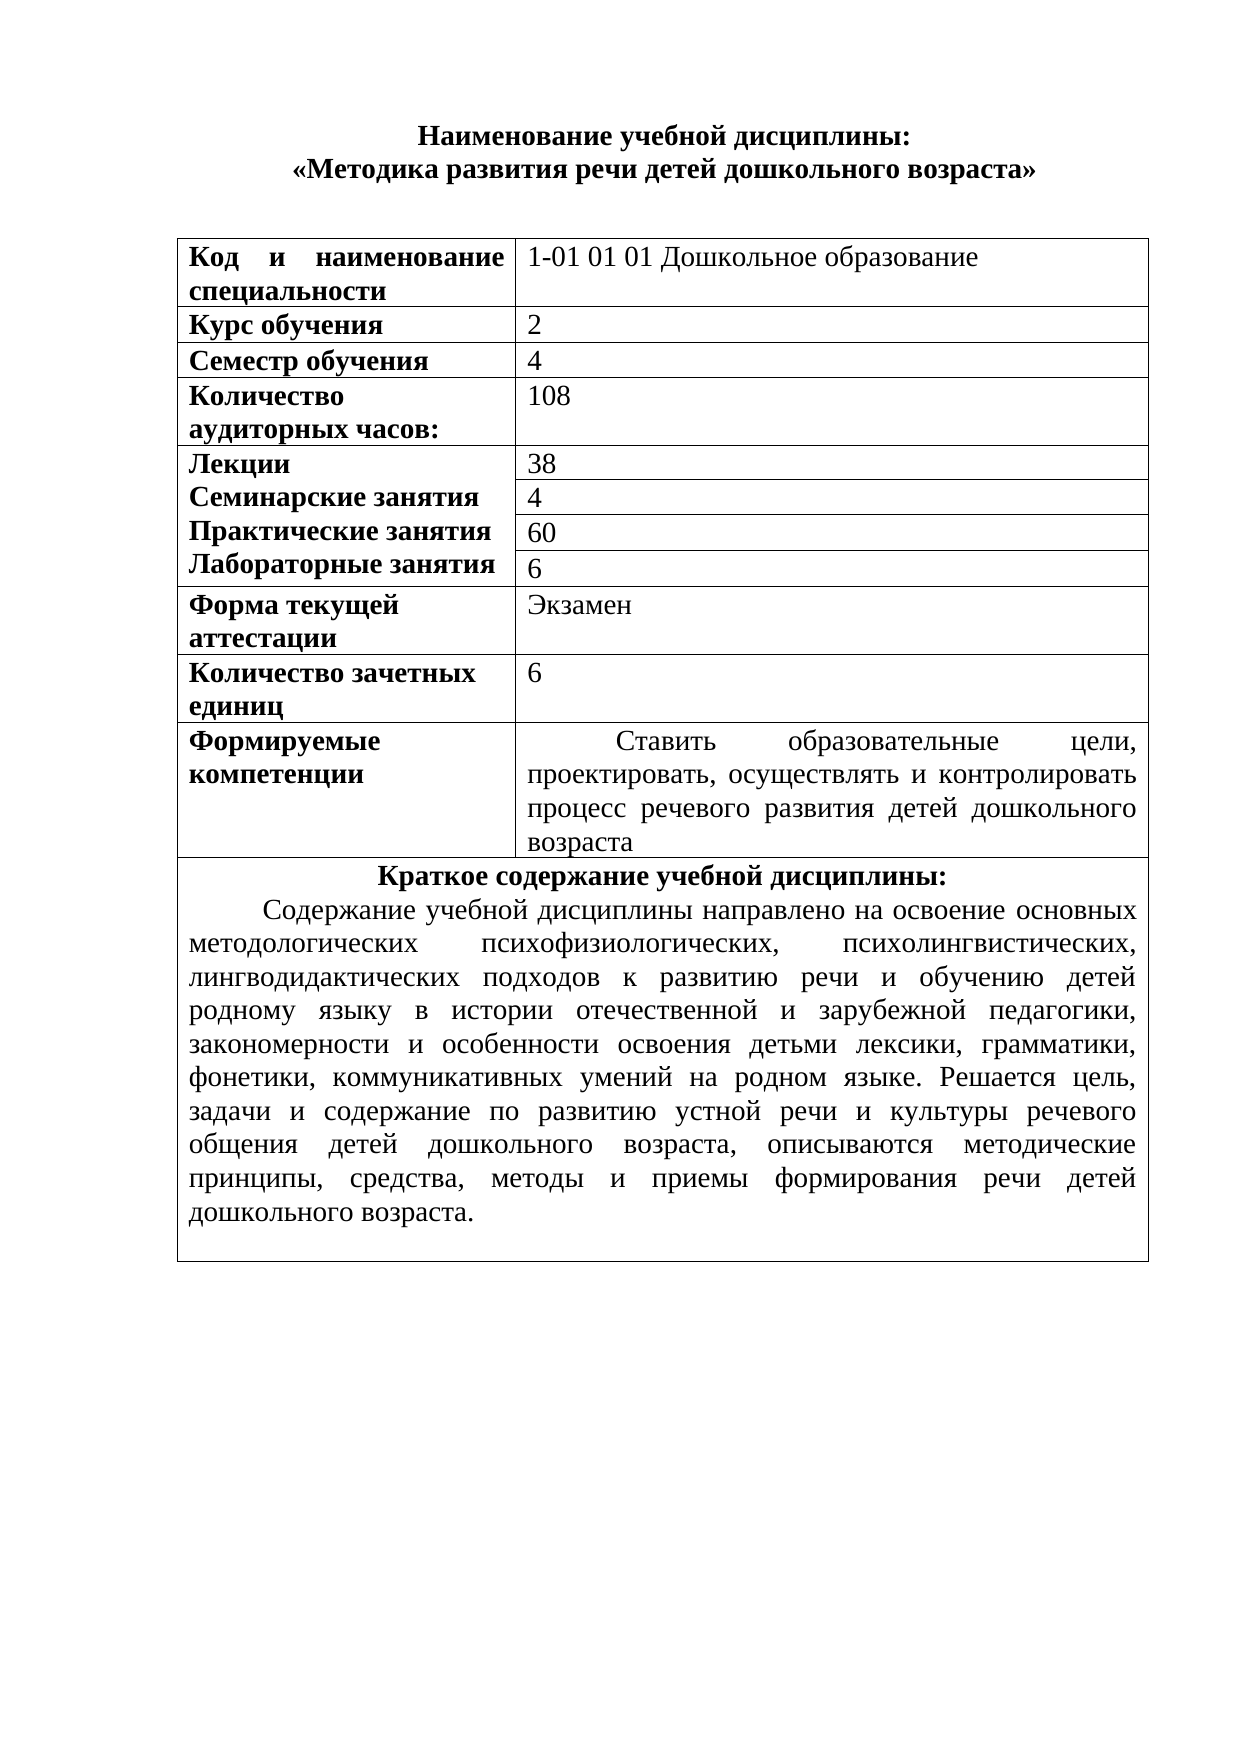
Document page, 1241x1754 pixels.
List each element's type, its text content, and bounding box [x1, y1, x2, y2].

table_cell Формируемые компетенции [178, 723, 515, 857]
text Наименование учебной дисциплины: [177, 118, 1152, 152]
table_cell 4 [516, 480, 1148, 514]
table_header Код и наименование специальности [178, 239, 515, 306]
table_cell 108 [516, 378, 1148, 445]
table_cell Лекции Семинарские занятия Практические занятия Лабораторные занятия [178, 446, 515, 586]
table_cell Курс обучения [178, 307, 515, 342]
table_cell Форма текущей аттестации [178, 587, 515, 654]
table_cell 60 [516, 515, 1148, 550]
table_cell Экзамен [516, 587, 1148, 654]
table_cell 2 [516, 307, 1148, 342]
table_cell Количество аудиторных часов: [178, 378, 515, 445]
table_cell Семестр обучения [178, 343, 515, 377]
table_cell 4 [516, 343, 1148, 377]
table_cell 6 [516, 551, 1148, 586]
table_cell 38 [516, 446, 1148, 479]
table_cell Количество зачетных единиц [178, 655, 515, 722]
table_header 1-01 01 01 Дошкольное образование [516, 239, 1148, 306]
table_cell Краткое содержание учебной дисциплины: Содержание учебной дисциплины направлено на освоение основных методологических психофизиологических, психолингвистических, лингводидактических подходов к развитию речи и обучению детей родному языку в истории отечественной и зарубежной педагогики, закономерности и особенности освоения детьми лексики, грамматики, фонетики, коммуникативных умений на родном языке. Решается цель, задачи и содержание по развитию устной речи и культуры речевого общения детей дошкольного возраста, описываются методические принципы, средства, методы и приемы формирования речи детей дошкольного возраста. [178, 858, 1148, 1261]
table_cell Ставить образовательные цели, проектировать, осуществлять и контролировать процесс речевого развития детей дошкольного возраста [516, 723, 1148, 857]
text «Методика развития речи детей дошкольного возраста» [177, 152, 1152, 185]
table_cell 6 [516, 655, 1148, 722]
